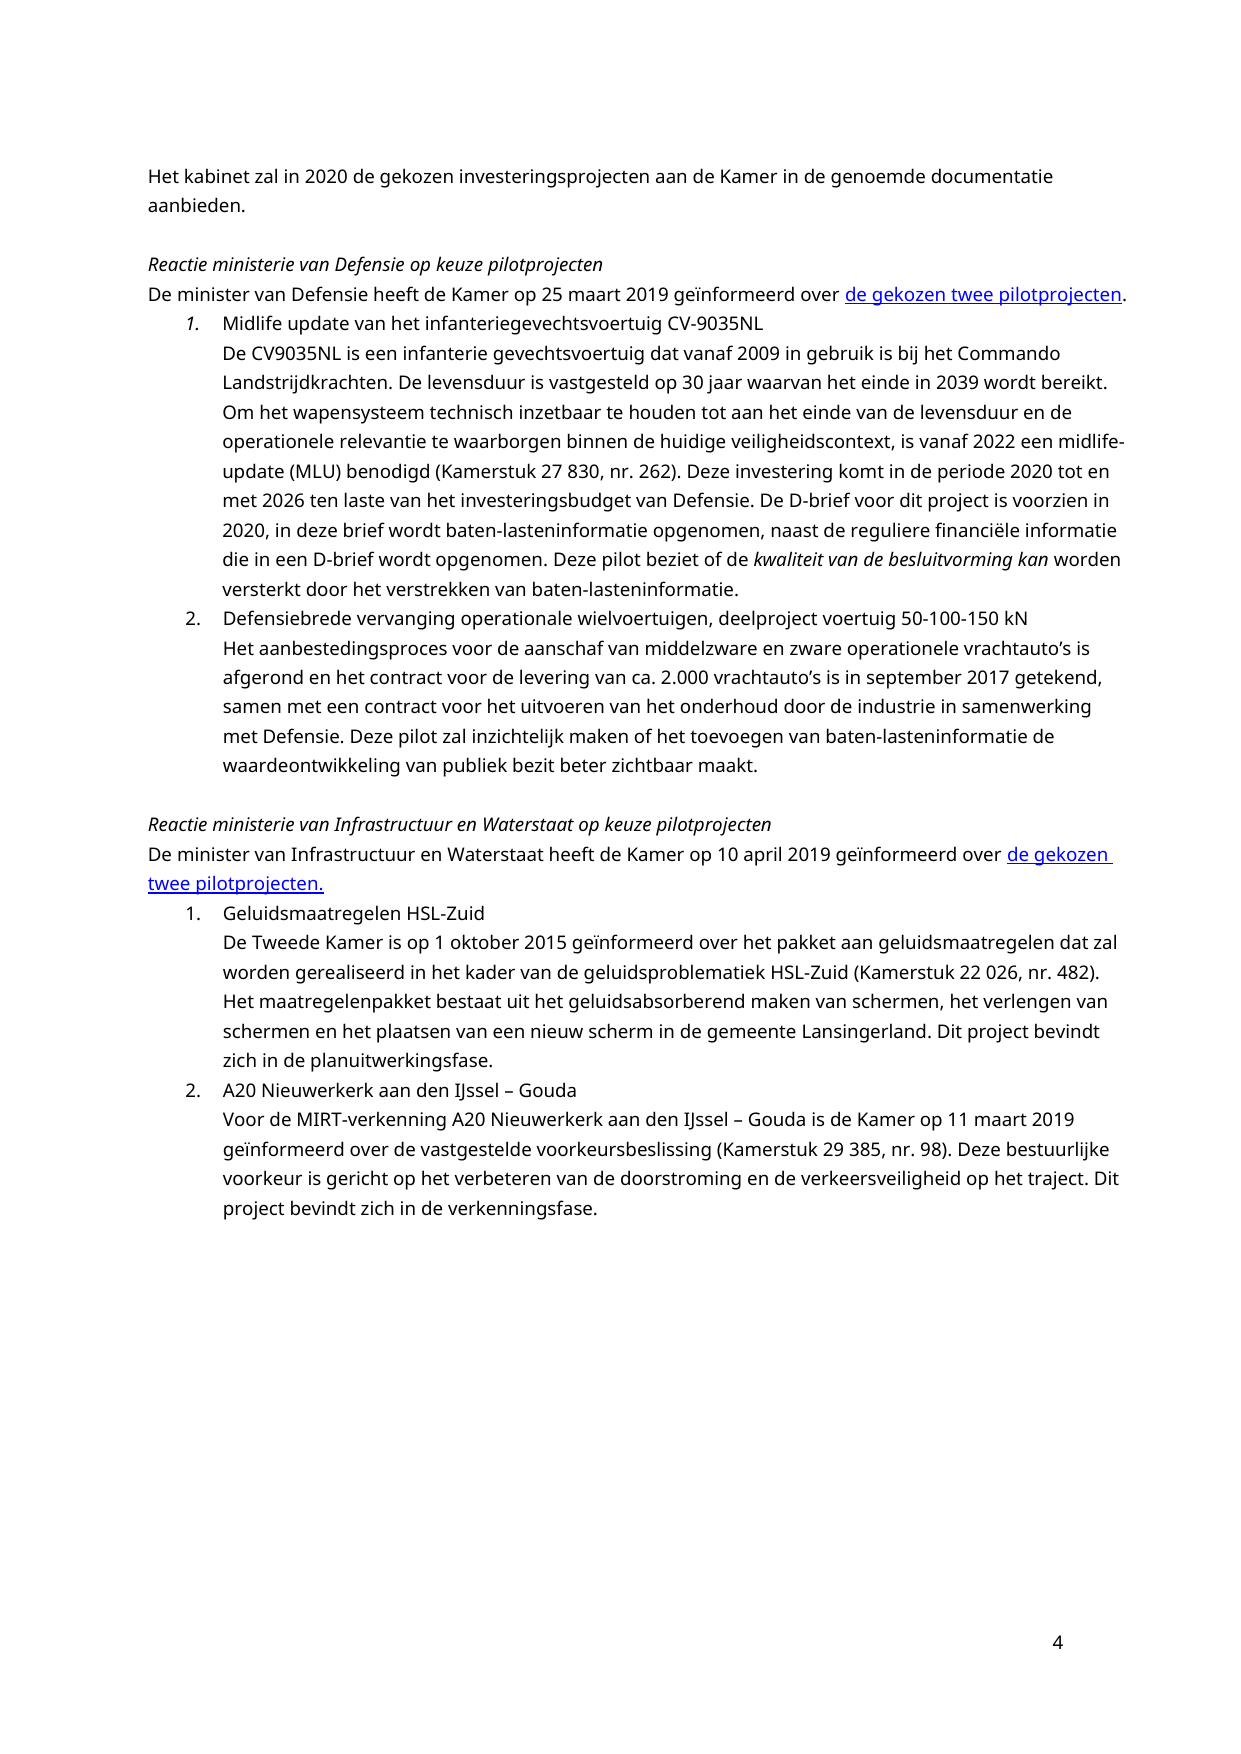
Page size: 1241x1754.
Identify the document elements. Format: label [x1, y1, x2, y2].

table_cell [136, 160, 1141, 1327]
